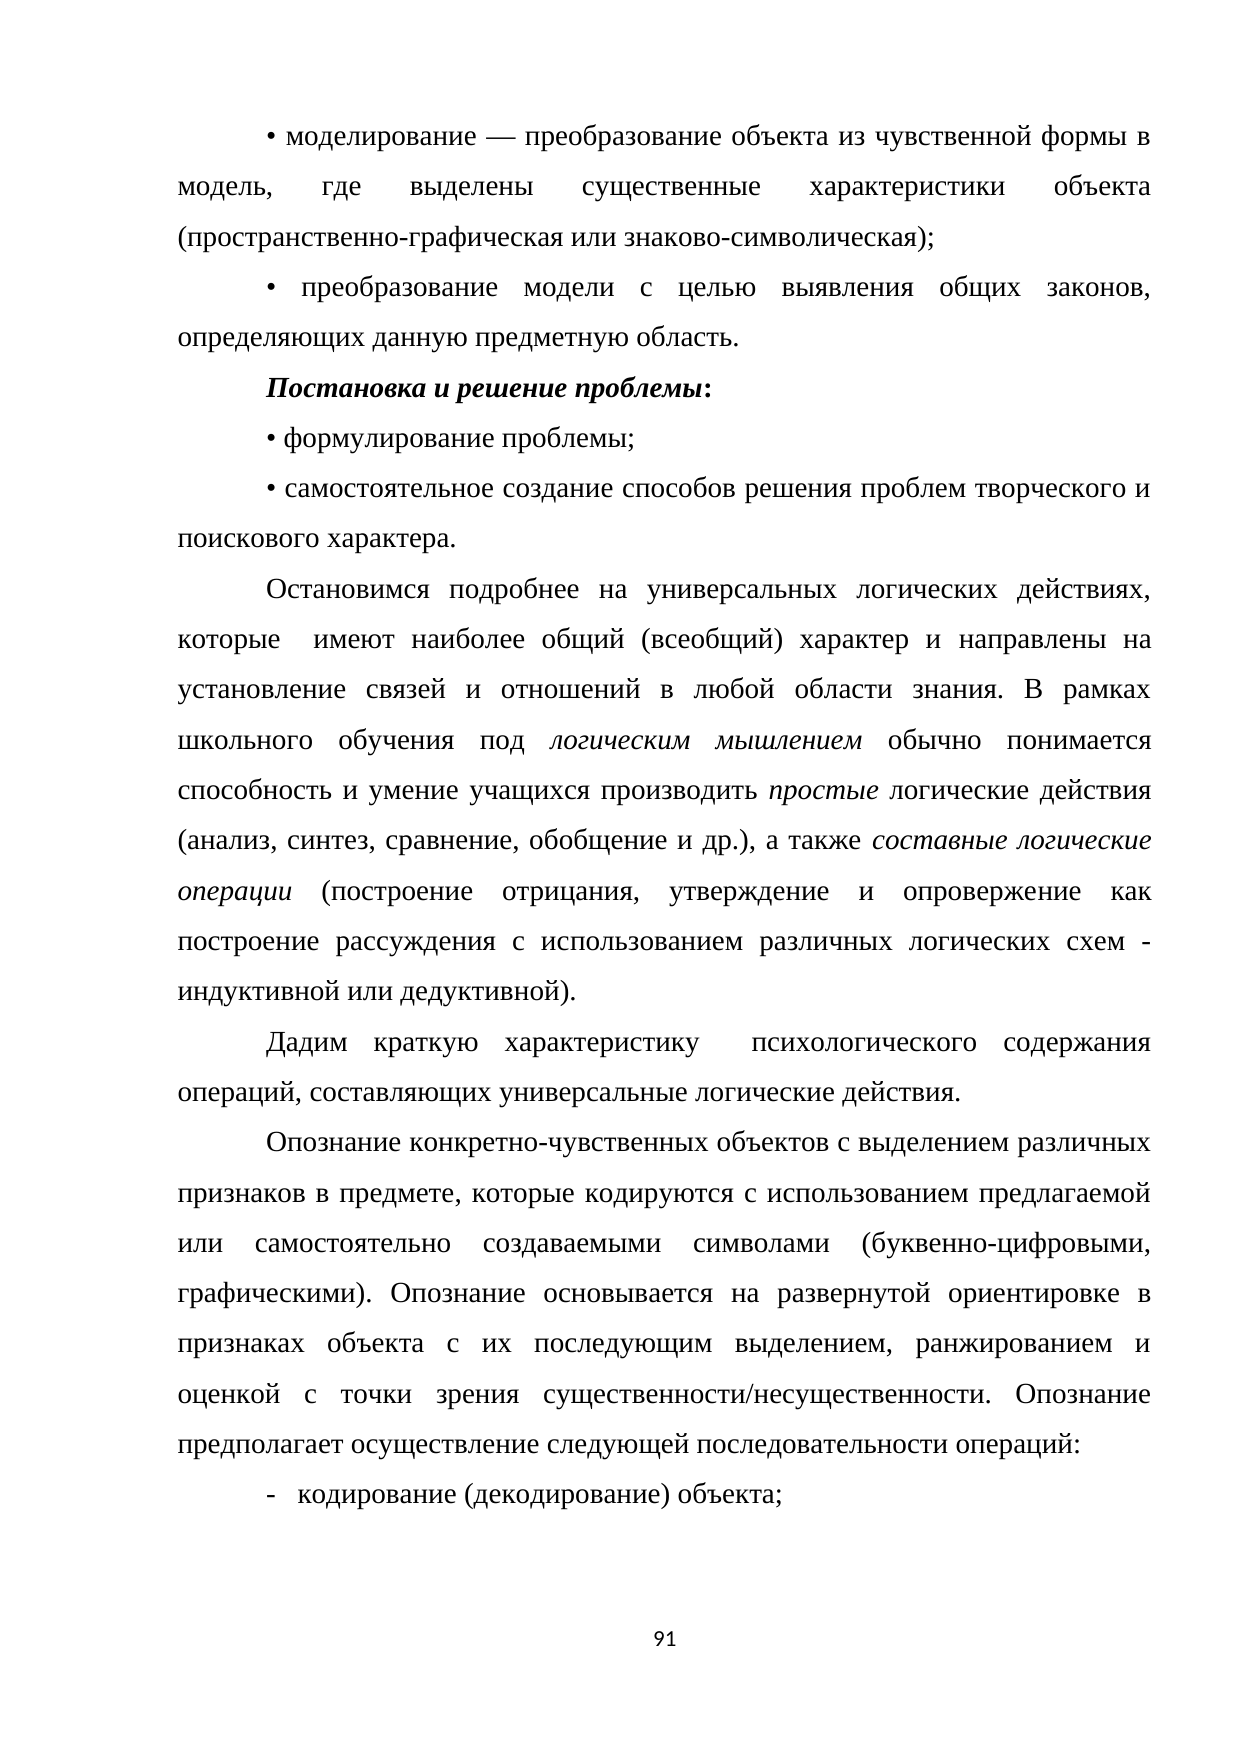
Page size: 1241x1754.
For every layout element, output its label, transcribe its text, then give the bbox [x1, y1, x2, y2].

text Опознание конкретно-чувственных объектов с выделением различных признаков в предмете, которые кодируются с использованием предлагаемой или самостоятельно создаваемыми символами (буквенно-цифровыми, графическими). Опознание основывается на развернутой ориентировке в признаках объекта с их последующим выделением, ранжированием и оценкой с точки зрения существенности/несущественности. Опознание предполагает осуществление следующей последовательности операций: [177, 1124, 1152, 1460]
text Постановка и решение проблемы: [177, 370, 1152, 403]
text • преобразование модели с целью выявления общих законов, определяющих данную предметную область. [177, 269, 1152, 353]
text • самостоятельное создание способов решения проблем творческого и поискового характера. [177, 470, 1152, 554]
text • формулирование проблемы; [177, 420, 1152, 453]
text • моделирование — преобразование объекта из чувственной формы в модель, где выделены существенные характеристики объекта (пространственно-графическая или знаково-символическая); [177, 118, 1152, 252]
text Дадим краткую характеристику психологического содержания операций, составляющих универсальные логические действия. [177, 1024, 1152, 1108]
text - кодирование (декодирование) объекта; [177, 1477, 1152, 1510]
text Остановимся подробнее на универсальных логических действиях, которые имеют наиболее общий (всеобщий) характер и направлены на установление связей и отношений в любой области знания. В рамках школьного обучения под логическим мышлением обычно понимается способность и умение учащихся производить простые логические действия (анализ, синтез, сравнение, обобщение и др.), а также составные логические операции (построение отрицания, утверждение и опровержение как построение рассуждения с использованием различных логических схем - индуктивной или дедуктивной). [177, 571, 1152, 1007]
